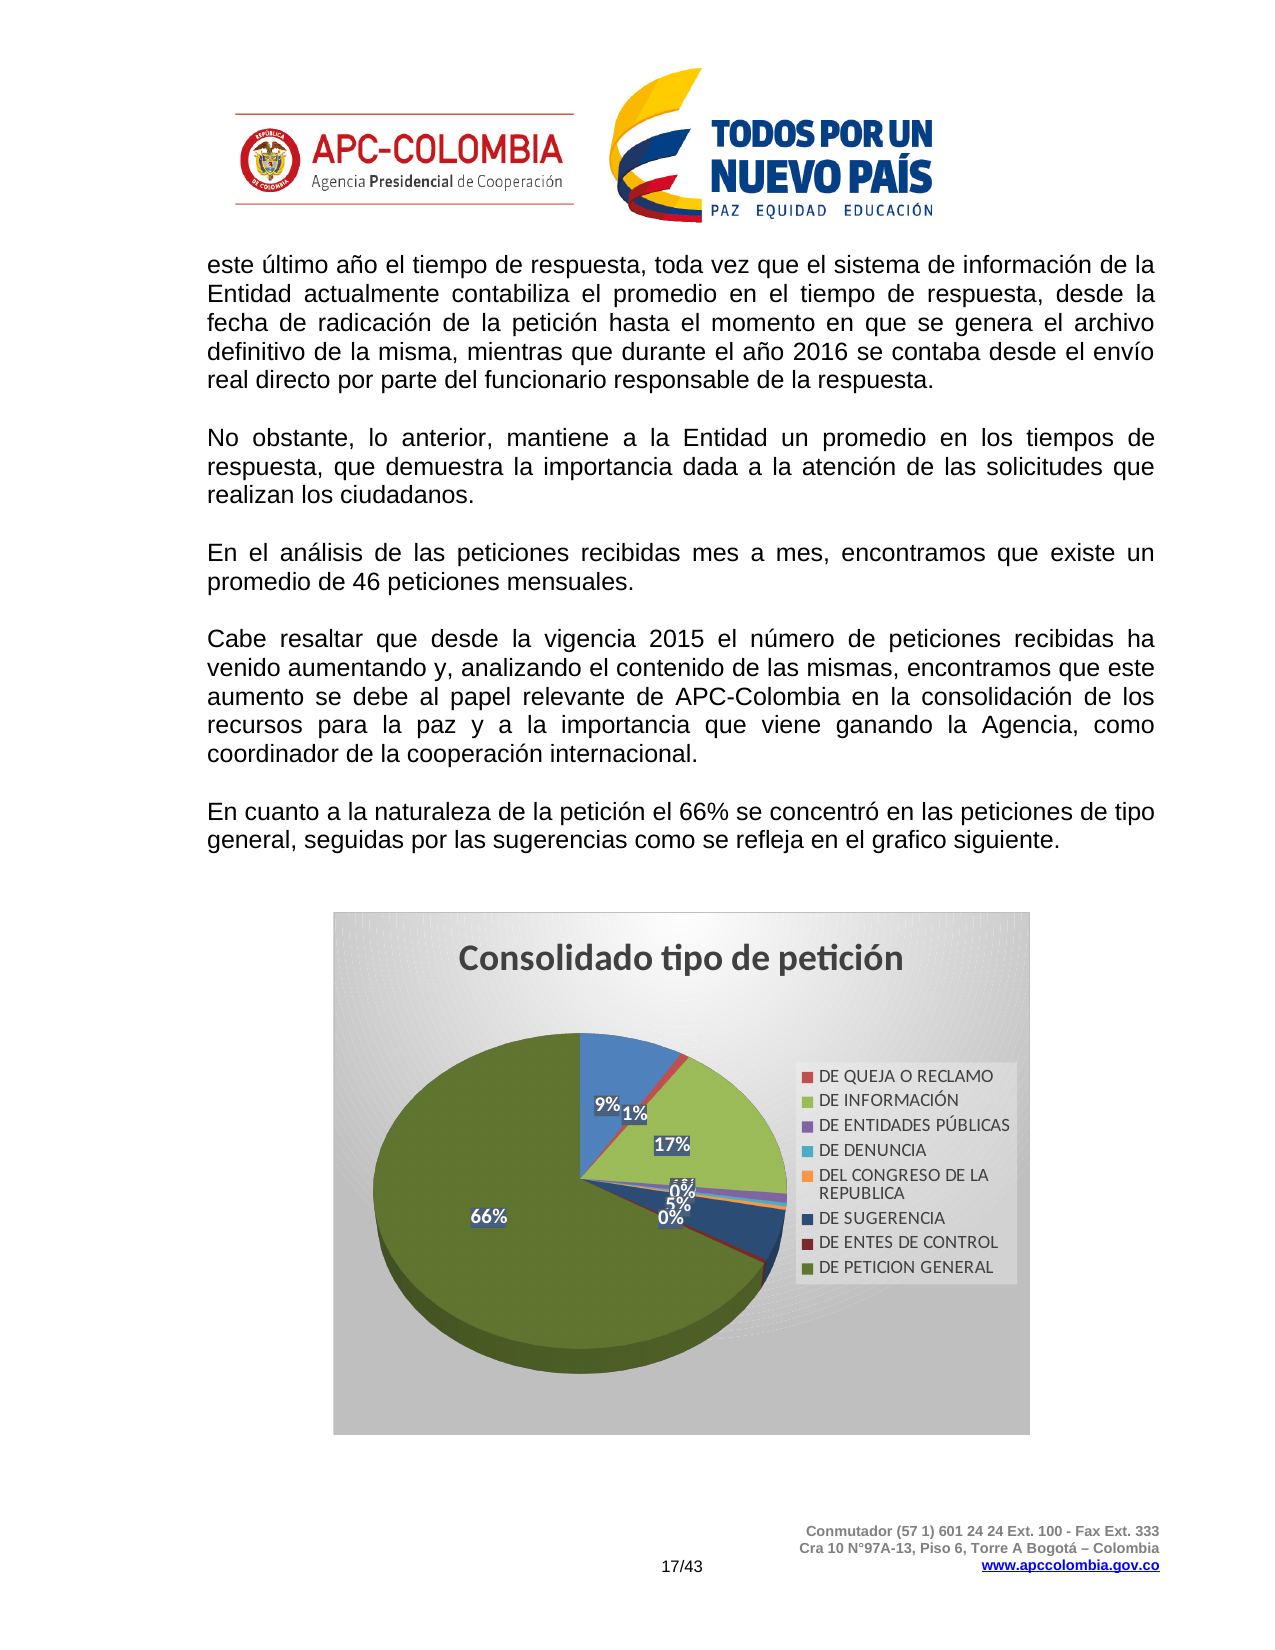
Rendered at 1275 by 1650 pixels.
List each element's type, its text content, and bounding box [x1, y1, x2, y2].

picture [206, 44, 1022, 226]
text Cabe resaltar que desde la vigencia 2015 el número de peticiones recibidas ha venido aumentando y, analizando el contenido de las mismas, encontramos que este aumento se debe al papel relevante de APC-Colombia en la consolidación de los recursos para la paz y a la importancia que viene ganando la Agencia, como coordinador de la cooperación internacional. [207, 624, 1157, 768]
text En cuanto a la naturaleza de la petición el 66% se concentró en las peticiones de tipo general, seguidas por las sugerencias como se refleja en el grafico siguiente. [207, 797, 1157, 854]
text No obstante, lo anterior, mantiene a la Entidad un promedio en los tiempos de respuesta, que demuestra la importancia dada a la atención de las solicitudes que realizan los ciudadanos. [207, 423, 1157, 509]
text En el análisis de las peticiones recibidas mes a mes, encontramos que existe un promedio de 46 peticiones mensuales. [207, 538, 1157, 595]
